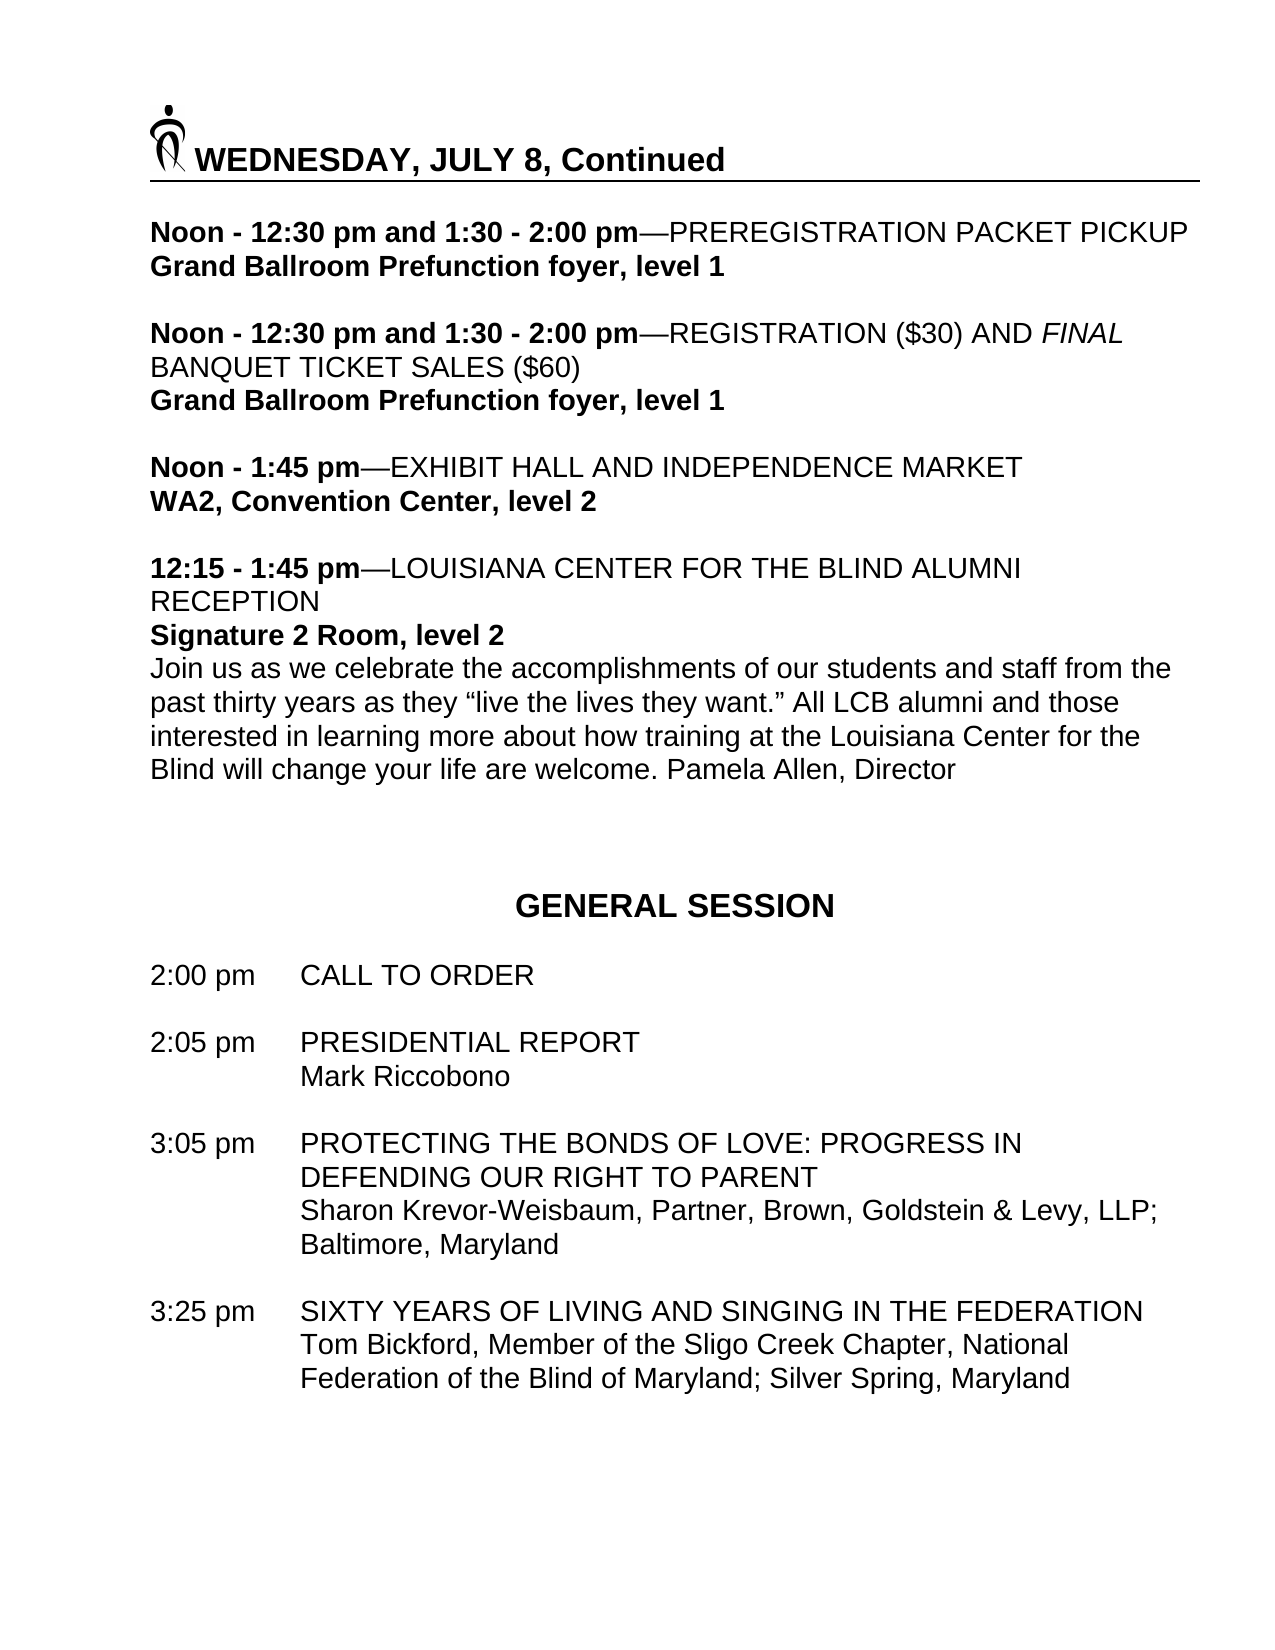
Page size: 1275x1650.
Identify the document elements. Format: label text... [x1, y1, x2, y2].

text 3:05 pm PROTECTING THE BONDS OF LOVE: PROGRESS IN DEFENDING OUR RIGHT TO PARENT [150, 1126, 1200, 1193]
text WA2, Convention Center, level 2 [150, 484, 1200, 517]
text Join us as we celebrate the accomplishments of our students and staff from the past thirty years as they “live the lives they want.” All LCB alumni and those interested in learning more about how training at the Louisiana Center for the Blind will change your life are welcome. Pamela Allen, Director [150, 652, 1200, 786]
text 3:25 pm SIXTY YEARS OF LIVING AND SINGING IN THE FEDERATION [150, 1294, 1200, 1327]
text Grand Ballroom Prefunction foyer, level 1 [150, 383, 1200, 417]
text Tom Bickford, Member of the Sligo Creek Chapter, National Federation of the Blind of Maryland; Silver Spring, Maryland [300, 1327, 1200, 1394]
text Mark Riccobono [300, 1059, 1200, 1092]
picture [150, 105, 185, 172]
text 2:05 pm PRESIDENTIAL REPORT [150, 1025, 1200, 1059]
subtitle WEDNESDAY, JULY 8, Continued [150, 105, 1200, 180]
text Noon - 1:45 pm—EXHIBIT HALL AND INDEPENDENCE MARKET [150, 450, 1200, 484]
subtitle GENERAL SESSION [150, 886, 1200, 925]
text Signature 2 Room, level 2 [150, 618, 1200, 652]
text Sharon Krevor-Weisbaum, Partner, Brown, Goldstein & Levy, LLP; Baltimore, Maryland [300, 1193, 1200, 1260]
text 2:00 pm CALL TO ORDER [150, 958, 1200, 992]
text Noon - 12:30 pm and 1:30 - 2:00 pm—REGISTRATION ($30) AND FINAL BANQUET TICKET SALES ($60) [150, 316, 1200, 383]
text Grand Ballroom Prefunction foyer, level 1 [150, 249, 1200, 283]
text Noon - 12:30 pm and 1:30 - 2:00 pm—PREREGISTRATION PACKET PICKUP [150, 216, 1200, 249]
text 12:15 - 1:45 pm—LOUISIANA CENTER FOR THE BLIND ALUMNI RECEPTION [150, 551, 1200, 618]
